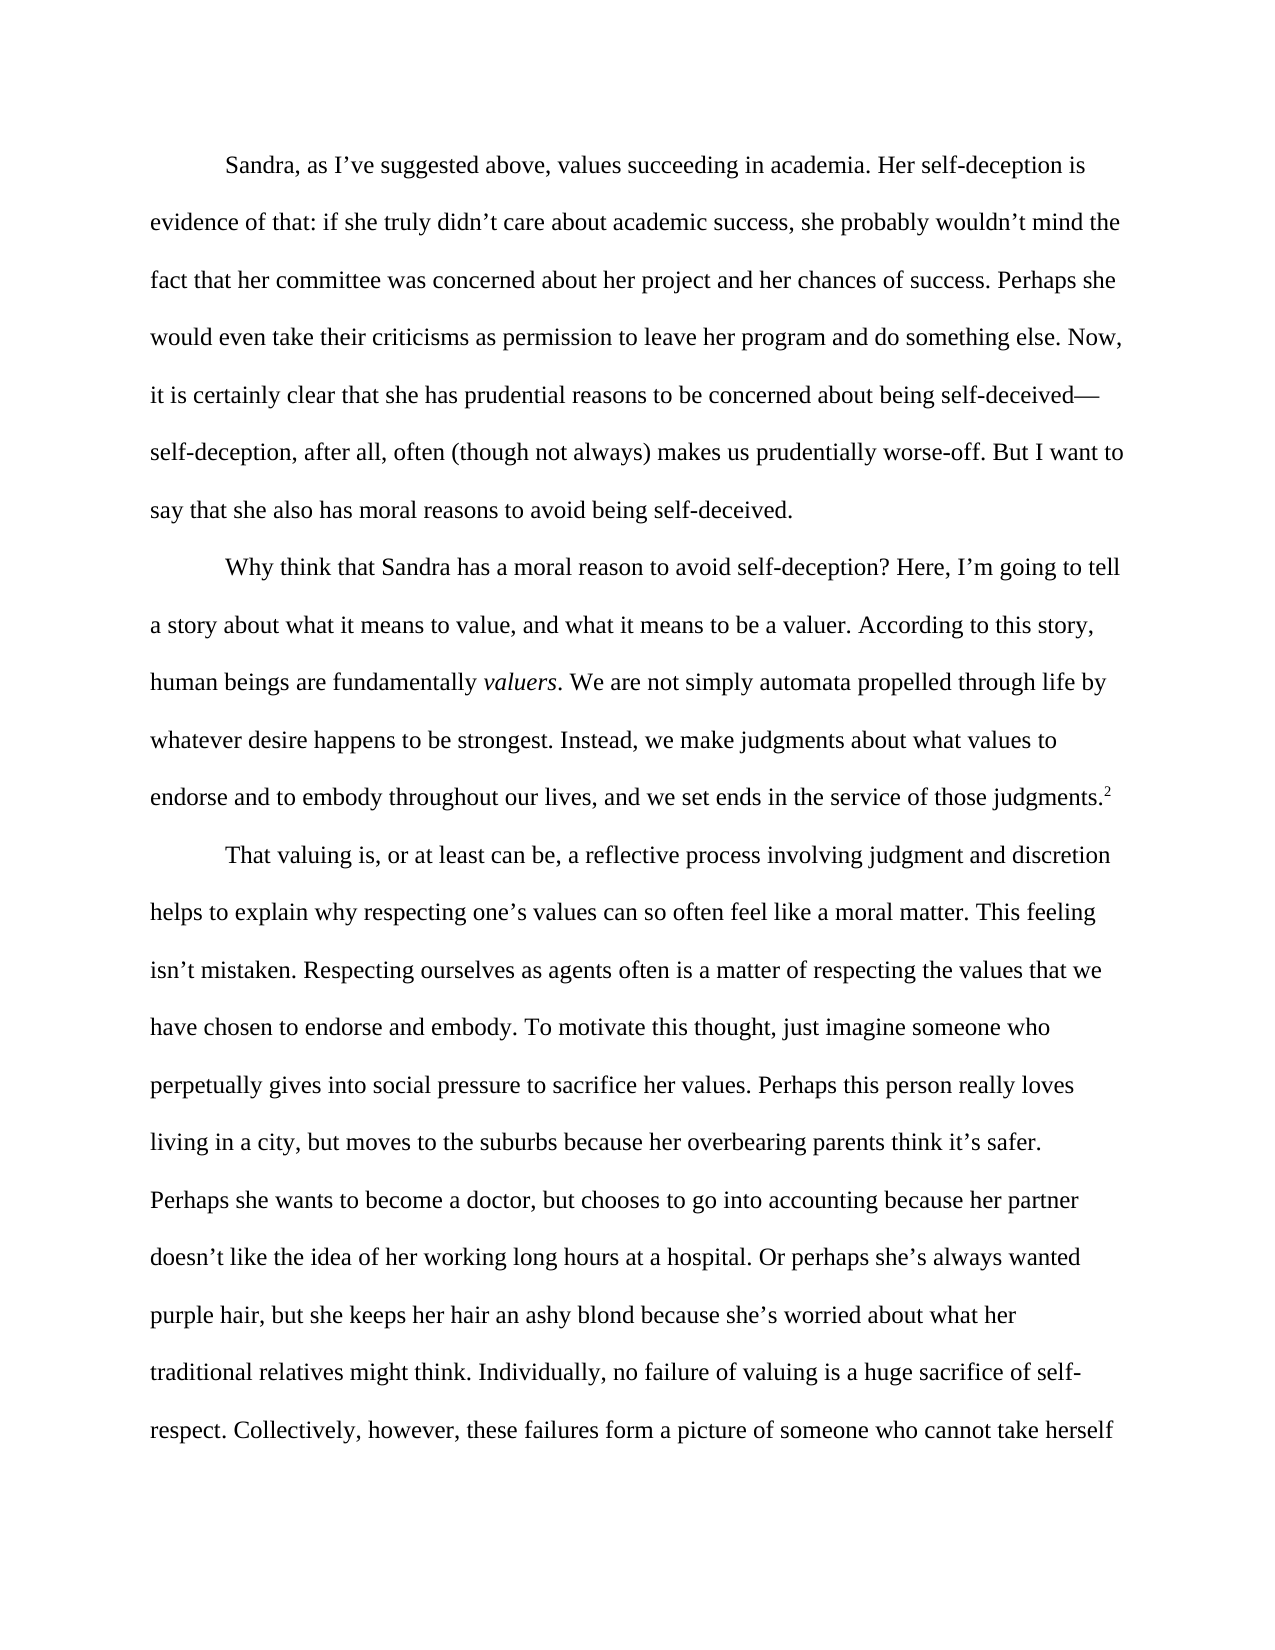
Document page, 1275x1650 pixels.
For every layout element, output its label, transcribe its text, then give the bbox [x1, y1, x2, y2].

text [150, 840, 1125, 1444]
text Why think that Sandra has a moral reason to avoid self-deception? Here, I’m going to tell a story about what it means to value, and what it means to be a valuer. According to this story, human beings are fundamentally valuers. We are not simply automata propelled through life by whatever desire happens to be strongest. Instead, we make judgments about what values to endorse and to embody throughout our lives, and we set ends in the service of those judgments. [150, 552, 1125, 811]
text Sandra, as I’ve suggested above, values succeeding in academia. Her self-deception is evidence of that: if she truly didn’t care about academic success, she probably wouldn’t mind the fact that her committee was concerned about her project and her chances of success. Perhaps she would even take their criticisms as permission to leave her program and do something else. Now, it is certainly clear that she has prudential reasons to be concerned about being self-deceived—self-deception, after all, often (though not always) makes us prudentially worse-off. But I want to say that she also has moral reasons to avoid being self-deceived. [150, 150, 1125, 524]
